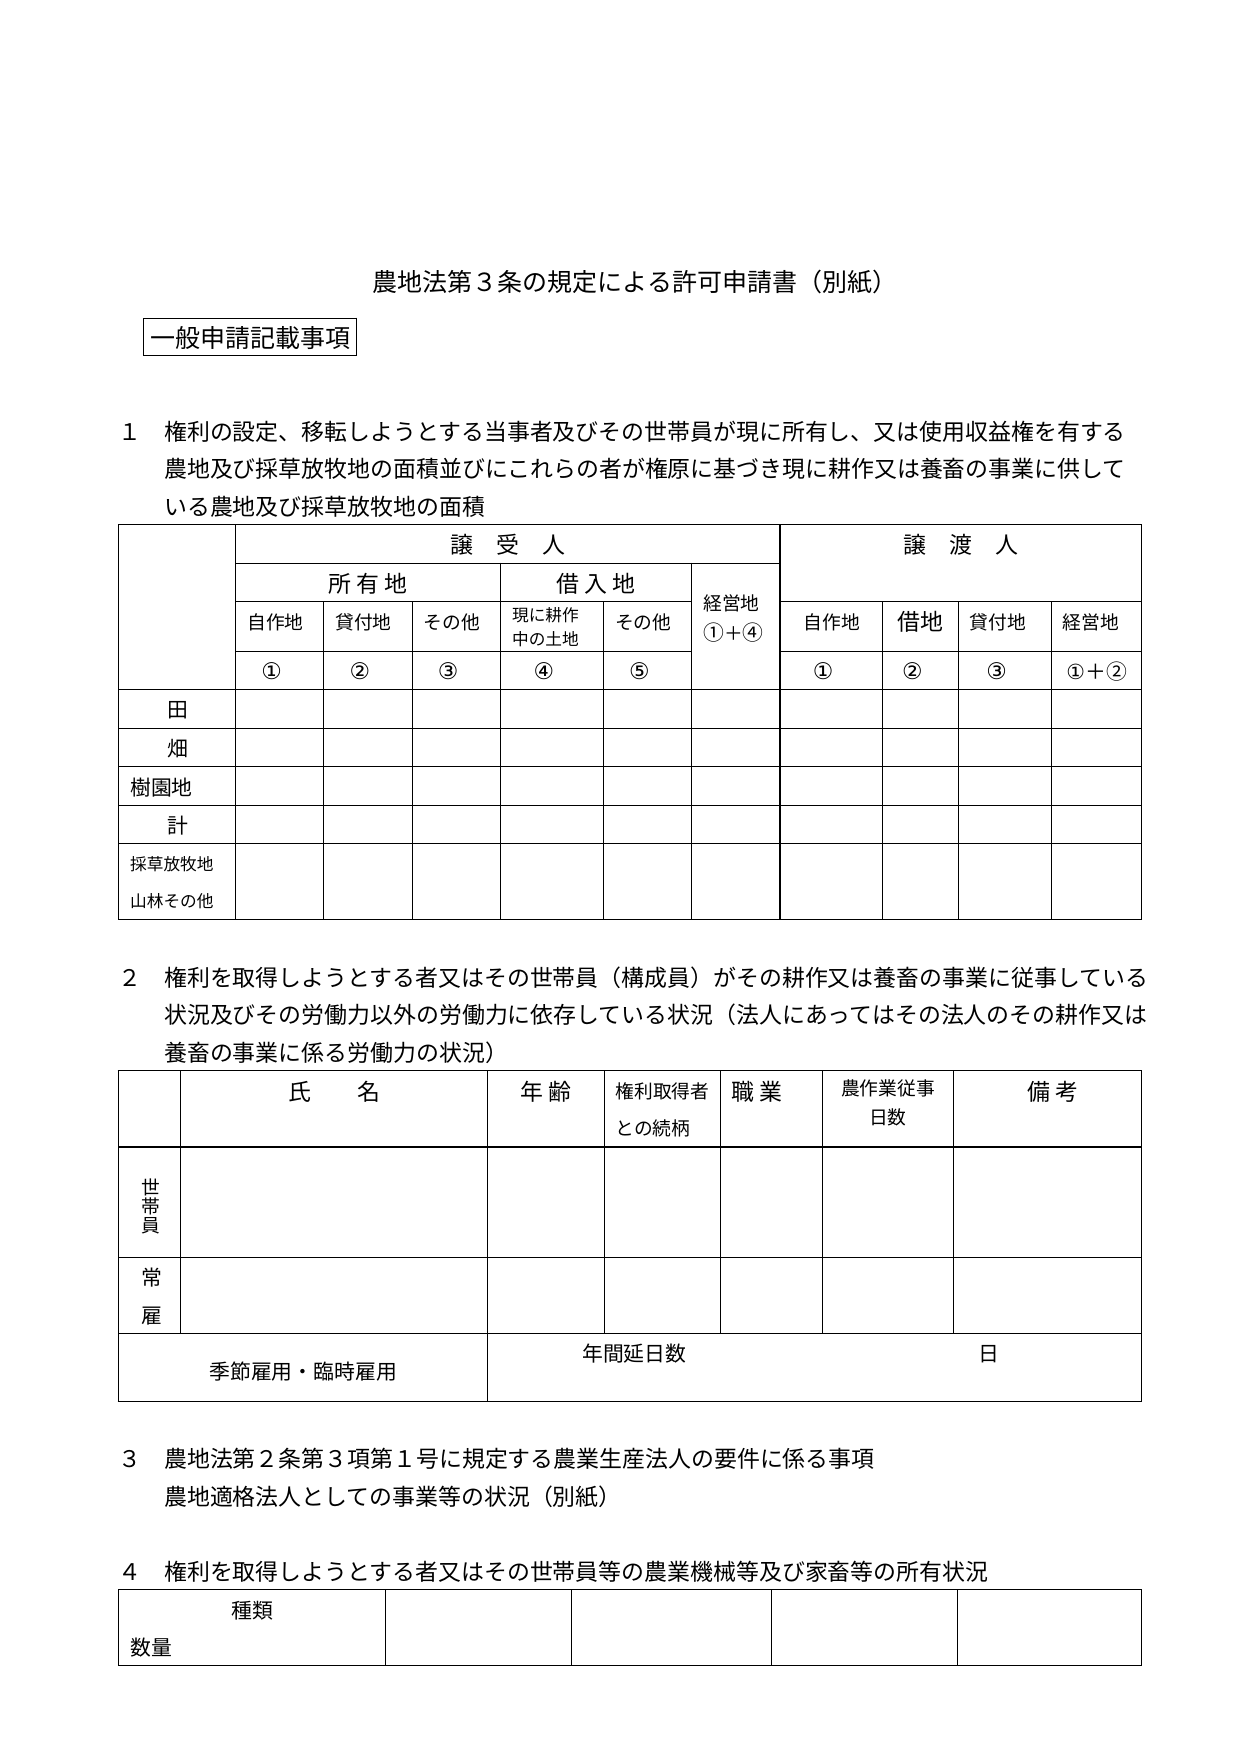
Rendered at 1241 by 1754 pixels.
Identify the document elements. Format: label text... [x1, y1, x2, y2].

table_cell その他 [413, 602, 500, 651]
table_cell [501, 652, 603, 689]
table_cell 現に耕作中の土地 [501, 602, 603, 651]
table_cell [324, 844, 412, 919]
table_header 権利取得者との続柄 [605, 1071, 720, 1146]
table_header 譲 渡 人 [781, 525, 1141, 601]
text ４ 権利を取得しようとする者又はその世帯員等の農業機械等及び家畜等の所有状況 [118, 1552, 1152, 1589]
table_cell [488, 1258, 604, 1333]
table_cell [236, 652, 323, 689]
table_cell 年間延日数 日 [488, 1334, 1141, 1401]
table_cell [604, 844, 691, 919]
table_header [572, 1590, 771, 1665]
table_cell ①＋② [1052, 652, 1141, 689]
table_cell 季節雇用・臨時雇用 [119, 1334, 487, 1401]
table_cell [501, 767, 603, 805]
table_cell [883, 729, 958, 766]
table_cell [883, 767, 958, 805]
table_cell 借 入 地 [501, 564, 691, 601]
table_header 備 考 [954, 1071, 1141, 1146]
text ３ 農地法第２条第３項第１号に規定する農業生産法人の要件に係る事項 [118, 1439, 1152, 1477]
text １ 権利の設定、移転しようとする当事者及びその世帯員が現に所有し、又は使用収益権を有する [118, 412, 1152, 449]
table_cell [959, 806, 1051, 843]
table_cell 自作地 [236, 602, 323, 651]
table_header [386, 1590, 571, 1665]
table_cell 経営地 [1052, 602, 1141, 651]
table_cell [604, 729, 691, 766]
table_header 職 業 [721, 1071, 822, 1146]
table_cell [1052, 767, 1141, 805]
table_cell [181, 1258, 487, 1333]
table_cell [959, 690, 1051, 728]
text 養畜の事業に係る労働力の状況） [118, 1033, 1152, 1070]
table_cell [1052, 690, 1141, 728]
table_cell [324, 806, 412, 843]
table_cell 貸付地 [324, 602, 412, 651]
table_cell [954, 1258, 1141, 1333]
table_cell [604, 652, 691, 689]
text 農地及び採草放牧地の面積並びにこれらの者が権原に基づき現に耕作又は養畜の事業に供して [118, 449, 1152, 487]
table_cell 自作地 [781, 602, 882, 651]
table_cell [236, 729, 323, 766]
text 農地法第３条の規定による許可申請書（別紙） [118, 262, 1152, 299]
table_cell [501, 690, 603, 728]
table_cell [781, 806, 882, 843]
table_header 譲 受 人 [236, 525, 779, 563]
table_cell [236, 844, 323, 919]
table_cell [692, 690, 779, 728]
table_cell [236, 767, 323, 805]
table_cell [181, 1148, 487, 1257]
table_cell [605, 1258, 720, 1333]
table_cell 樹園地 [119, 767, 235, 805]
table_cell [413, 690, 500, 728]
table_cell [604, 767, 691, 805]
table_cell [883, 844, 958, 919]
table_cell [883, 806, 958, 843]
table_cell [692, 729, 779, 766]
table_cell 経営地①＋④ [692, 564, 779, 689]
table_cell 世帯員 構成員 [119, 1148, 180, 1257]
table_cell [781, 844, 882, 919]
table_cell [501, 729, 603, 766]
table_cell [692, 806, 779, 843]
table_cell [604, 690, 691, 728]
table_cell 借地 [883, 602, 958, 651]
text 一般申請記載事項 [118, 299, 1152, 374]
table_cell [781, 652, 882, 689]
text ２ 権利を取得しようとする者又はその世帯員（構成員）がその耕作又は養畜の事業に従事している [118, 958, 1152, 995]
table_cell [236, 690, 323, 728]
table_cell 田 [119, 690, 235, 728]
table_header [772, 1590, 957, 1665]
table_cell [324, 652, 412, 689]
table_cell [823, 1258, 953, 1333]
table_cell [605, 1148, 720, 1257]
table_cell [604, 806, 691, 843]
table_cell [721, 1258, 822, 1333]
table_cell [236, 806, 323, 843]
table_cell 所 有 地 [236, 564, 500, 601]
table_cell [501, 806, 603, 843]
table_cell [324, 690, 412, 728]
table_header [119, 1071, 180, 1146]
table_cell [413, 767, 500, 805]
table_cell [721, 1148, 822, 1257]
table_cell [324, 767, 412, 805]
table_header 氏 名 [181, 1071, 487, 1146]
table_cell [959, 767, 1051, 805]
table_cell その他 [604, 602, 691, 651]
table_cell 畑 [119, 729, 235, 766]
table_cell [413, 729, 500, 766]
table_cell [823, 1148, 953, 1257]
table_cell [959, 729, 1051, 766]
table_cell [883, 652, 958, 689]
text 状況及びその労働力以外の労働力に依存している状況（法人にあってはその法人のその耕作又は [118, 995, 1152, 1033]
table_cell [692, 767, 779, 805]
text いる農地及び採草放牧地の面積 [118, 487, 1152, 524]
table_cell 計 [119, 806, 235, 843]
table_cell [1052, 729, 1141, 766]
table_cell [692, 844, 779, 919]
table_cell 採草放牧地 山林その他 [119, 844, 235, 919]
table_cell [781, 767, 882, 805]
table_cell [959, 844, 1051, 919]
text 農地適格法人としての事業等の状況（別紙） [118, 1477, 1152, 1514]
table_header [119, 525, 235, 689]
table_header 種類 数量 [119, 1590, 385, 1665]
table_header [958, 1590, 1141, 1665]
table_cell [413, 844, 500, 919]
table_header 年 齢 [488, 1071, 604, 1146]
table_cell [488, 1148, 604, 1257]
table_cell [781, 729, 882, 766]
table_cell [1052, 844, 1141, 919]
table_header 農作業従事日数 [823, 1071, 953, 1146]
table_cell [501, 844, 603, 919]
table_cell 常 雇 [119, 1258, 180, 1333]
table_cell [1052, 806, 1141, 843]
table_cell [413, 806, 500, 843]
table_cell 貸付地 [959, 602, 1051, 651]
table_cell [324, 729, 412, 766]
table_cell [883, 690, 958, 728]
table_cell [781, 690, 882, 728]
table_cell [959, 652, 1051, 689]
table_cell [954, 1148, 1141, 1257]
table_cell [413, 652, 500, 689]
